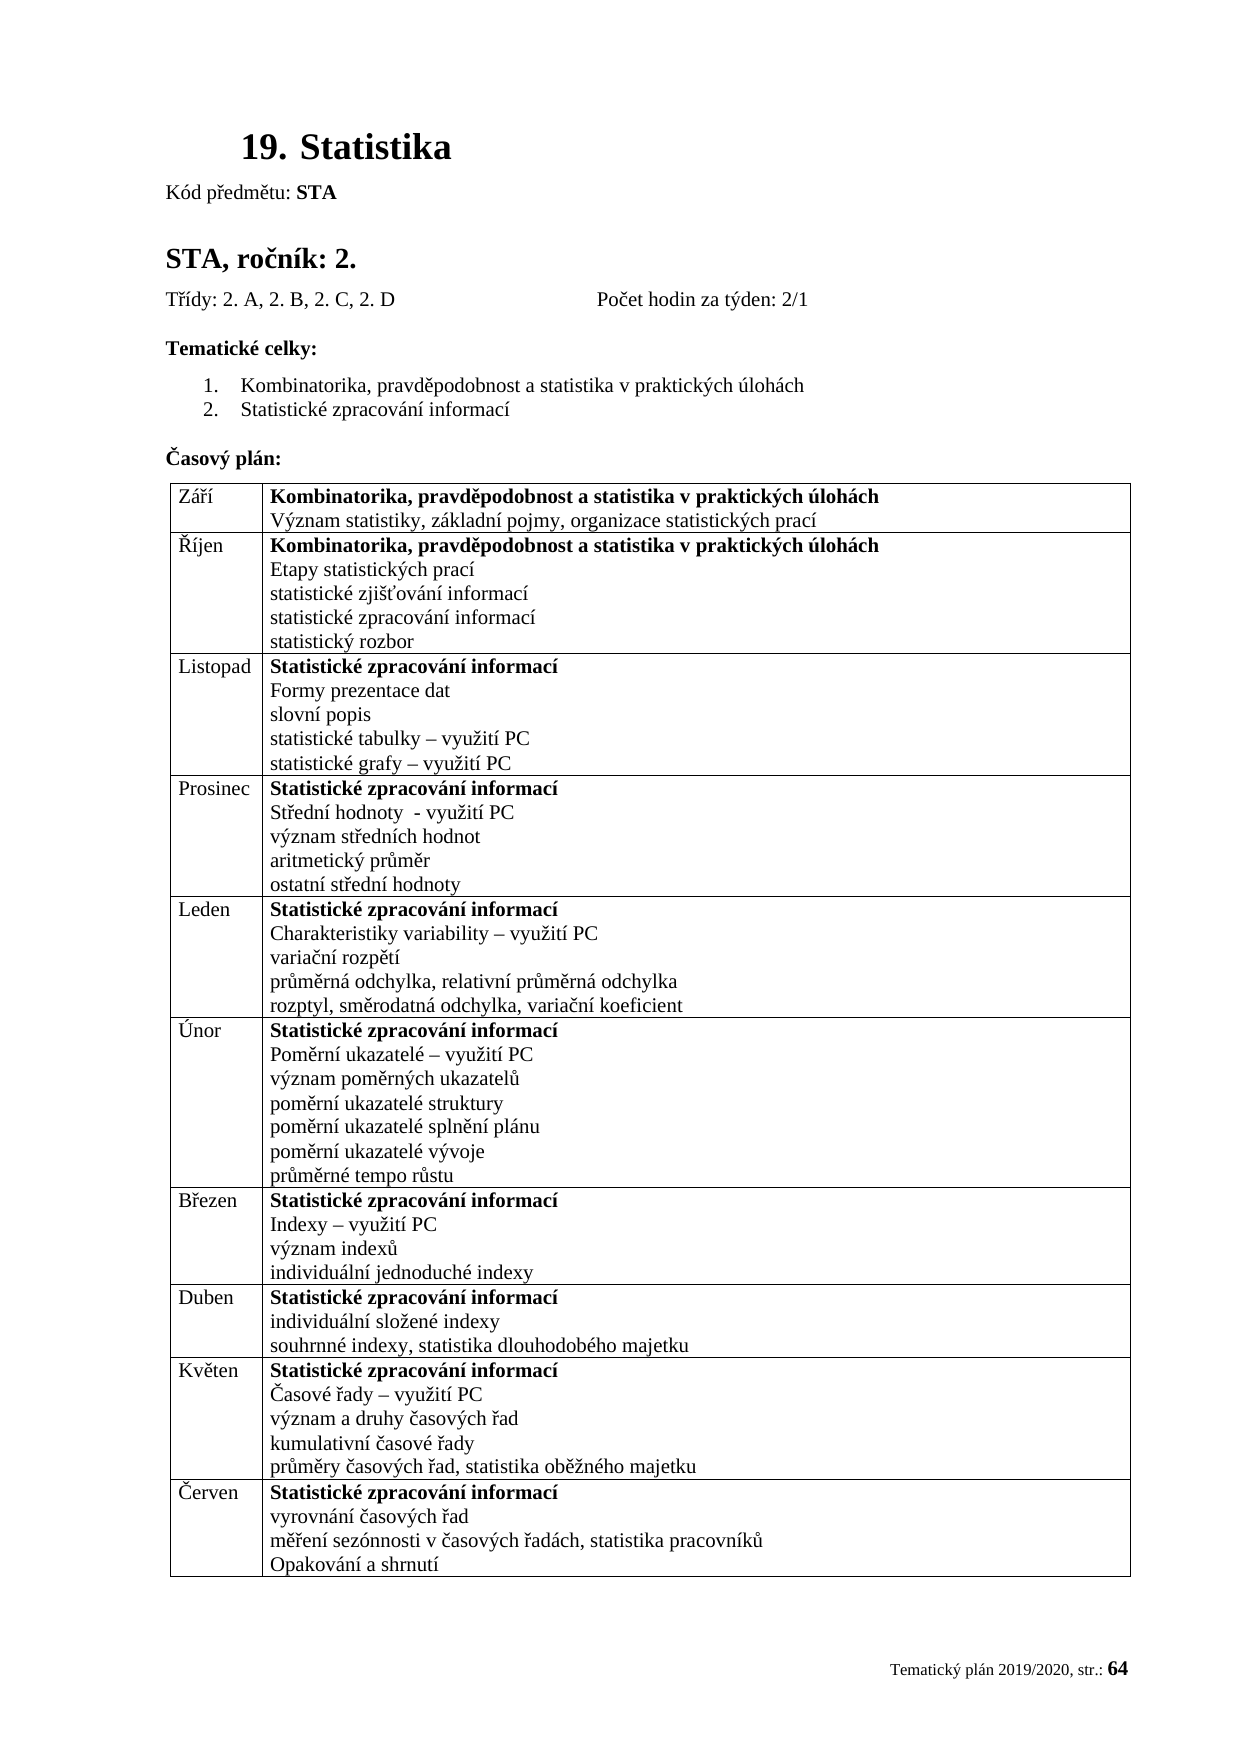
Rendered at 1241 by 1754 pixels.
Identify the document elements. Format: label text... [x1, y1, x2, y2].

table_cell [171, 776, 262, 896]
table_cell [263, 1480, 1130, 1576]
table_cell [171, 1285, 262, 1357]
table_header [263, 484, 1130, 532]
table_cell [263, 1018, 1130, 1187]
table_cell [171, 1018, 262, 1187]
text Tematické celky: [165, 336, 1128, 360]
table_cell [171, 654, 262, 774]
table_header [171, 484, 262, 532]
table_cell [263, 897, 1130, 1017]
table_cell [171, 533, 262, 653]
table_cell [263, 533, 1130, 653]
text Kód předmětu: STA [165, 180, 1128, 204]
list Kombinatorika, pravděpodobnost a statistika v praktických úlohách [203, 373, 1128, 397]
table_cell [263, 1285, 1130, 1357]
text Třídy: 2. A, 2. B, 2. C, 2. D Počet hodin za týden: 2/1 [165, 287, 1128, 311]
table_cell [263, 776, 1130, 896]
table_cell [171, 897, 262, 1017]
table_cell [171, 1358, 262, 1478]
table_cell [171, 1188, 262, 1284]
text Časový plán: [165, 446, 1128, 470]
text Statistika [240, 124, 1128, 167]
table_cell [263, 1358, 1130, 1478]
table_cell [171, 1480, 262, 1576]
text STA, ročník: 2. [165, 241, 1128, 275]
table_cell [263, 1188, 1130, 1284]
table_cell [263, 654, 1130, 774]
list Statistické zpracování informací [203, 397, 1128, 421]
